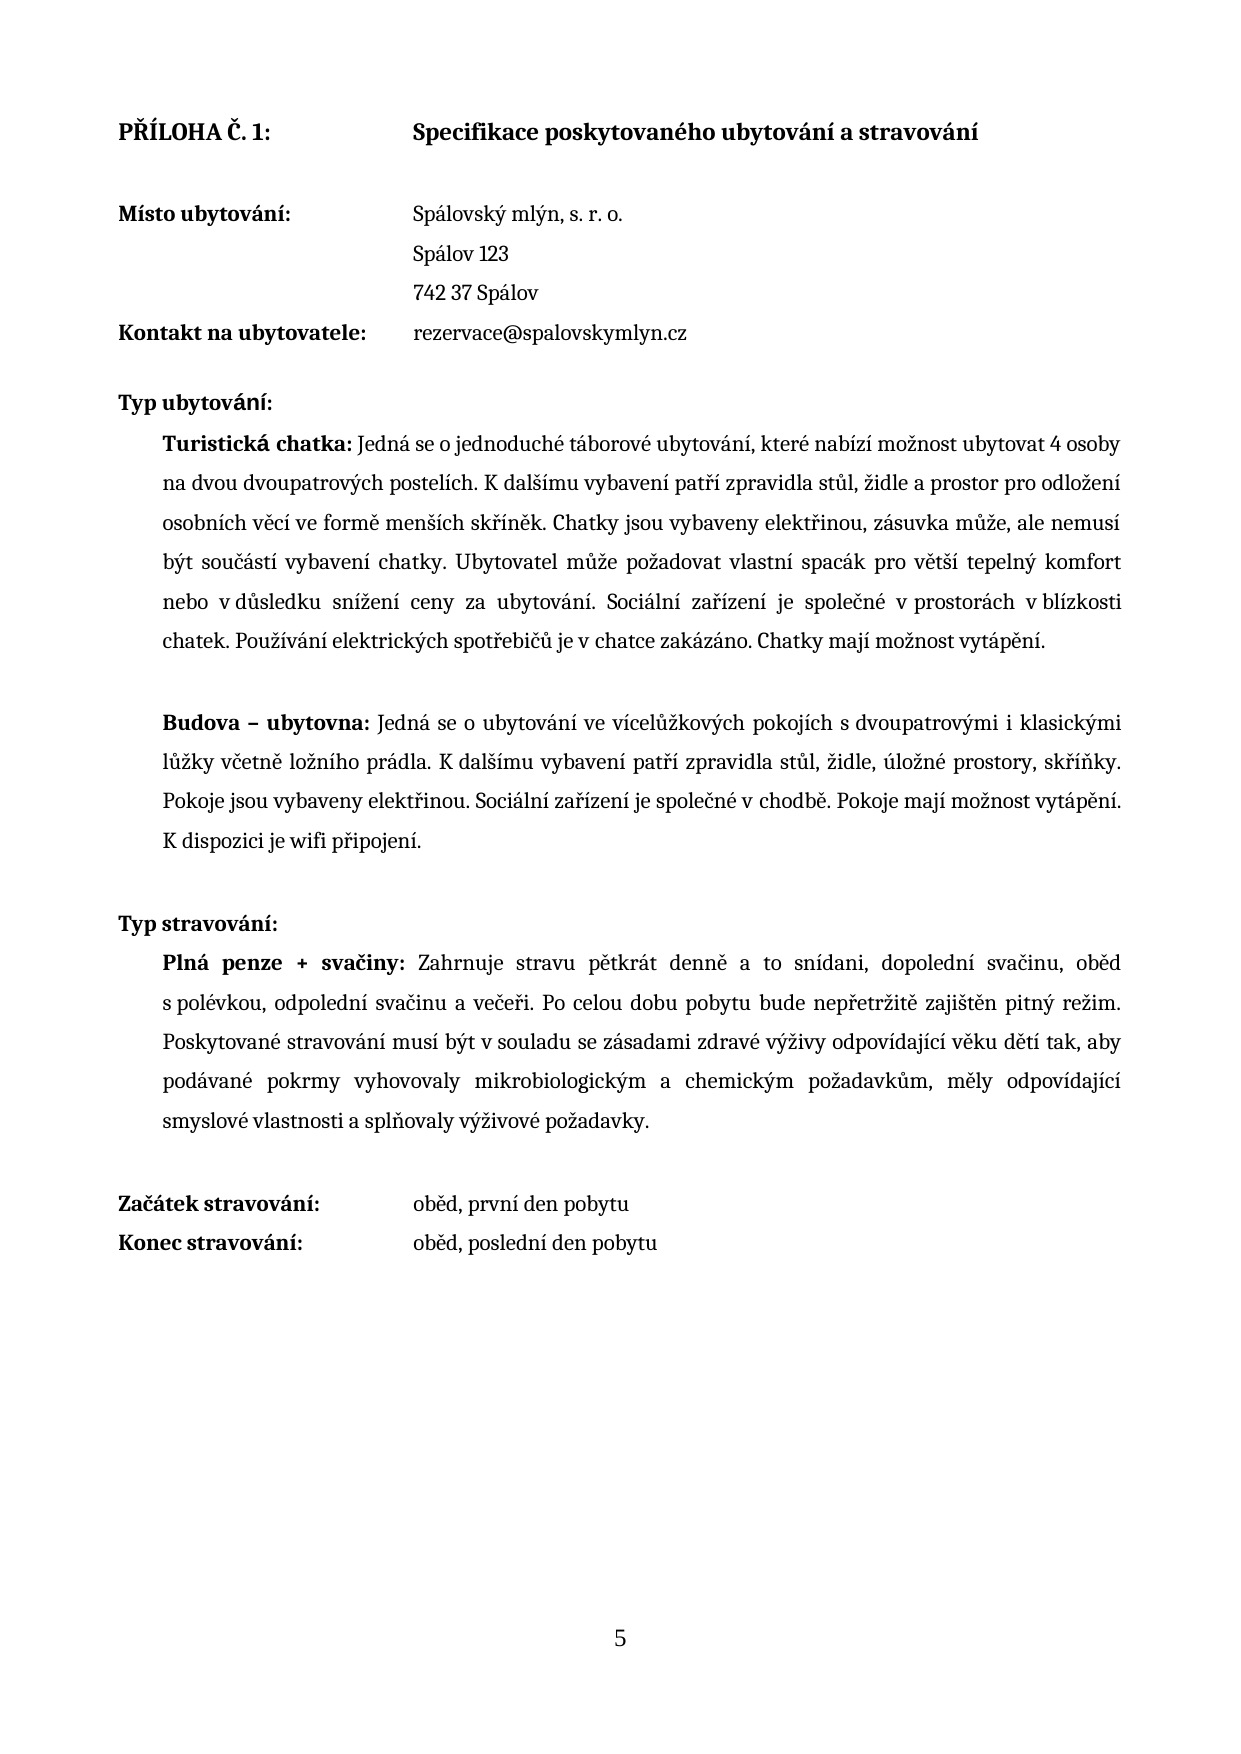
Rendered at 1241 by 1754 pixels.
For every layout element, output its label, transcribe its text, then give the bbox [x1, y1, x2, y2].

list Turistická chatka: Jedná se o jednoduché táborové ubytování, které nabízí možnost ubytovat 4 osoby na dvou dvoupatrových postelích. K dalšímu vybavení patří zpravidla stůl, židle a prostor pro odložení osobních věcí ve formě menších skříněk. Chatky jsou vybaveny elektřinou, zásuvka může, ale nemusí být součástí vybavení chatky. Ubytovatel může požadovat vlastní spacák pro větší tepelný komfort nebo v důsledku snížení ceny za ubytování. Sociální zařízení je společné v prostorách v blízkosti chatek. Používání elektrických spotřebičů je v chatce zakázáno. Chatky mají možnost vytápění. [162, 430, 1122, 654]
text Spálov 123 [339, 241, 1122, 267]
text Typ stravování: [118, 910, 1122, 937]
text 742 37 Spálov [339, 280, 1122, 306]
text Začátek stravování: oběd, první den pobytu [118, 1190, 1122, 1217]
list Plná penze + svačiny: Zahrnuje stravu pětkrát denně a to snídani, dopolední svačinu, oběd s polévkou, odpolední svačinu a večeři. Po celou dobu pobytu bude nepřetržitě zajištěn pitný režim. Poskytované stravování musí být v souladu se zásadami zdravé výživy odpovídající věku dětí tak, aby podávané pokrmy vyhovovaly mikrobiologickým a chemickým požadavkům, měly odpovídající smyslové vlastnosti a splňovaly výživové požadavky. [162, 950, 1122, 1134]
text Místo ubytování: Spálovský mlýn, s. r. o. [118, 201, 1122, 227]
text PŘÍLOHA Č. 1: Specifikace poskytovaného ubytování a stravování [118, 118, 1122, 147]
list Budova – ubytovna: Jedná se o ubytování ve vícelůžkových pokojích s dvoupatrovými i klasickými lůžky včetně ložního prádla. K dalšímu vybavení patří zpravidla stůl, židle, úložné prostory, skříňky. Pokoje jsou vybaveny elektřinou. Sociální zařízení je společné v chodbě. Pokoje mají možnost vytápění. K dispozici je wifi připojení. [162, 709, 1122, 854]
text Typ ubytování: [118, 389, 1122, 416]
text Konec stravování: oběd, poslední den pobytu [118, 1230, 1122, 1256]
text Kontakt na ubytovatele: rezervace@spalovskymlyn.cz [118, 319, 1122, 346]
